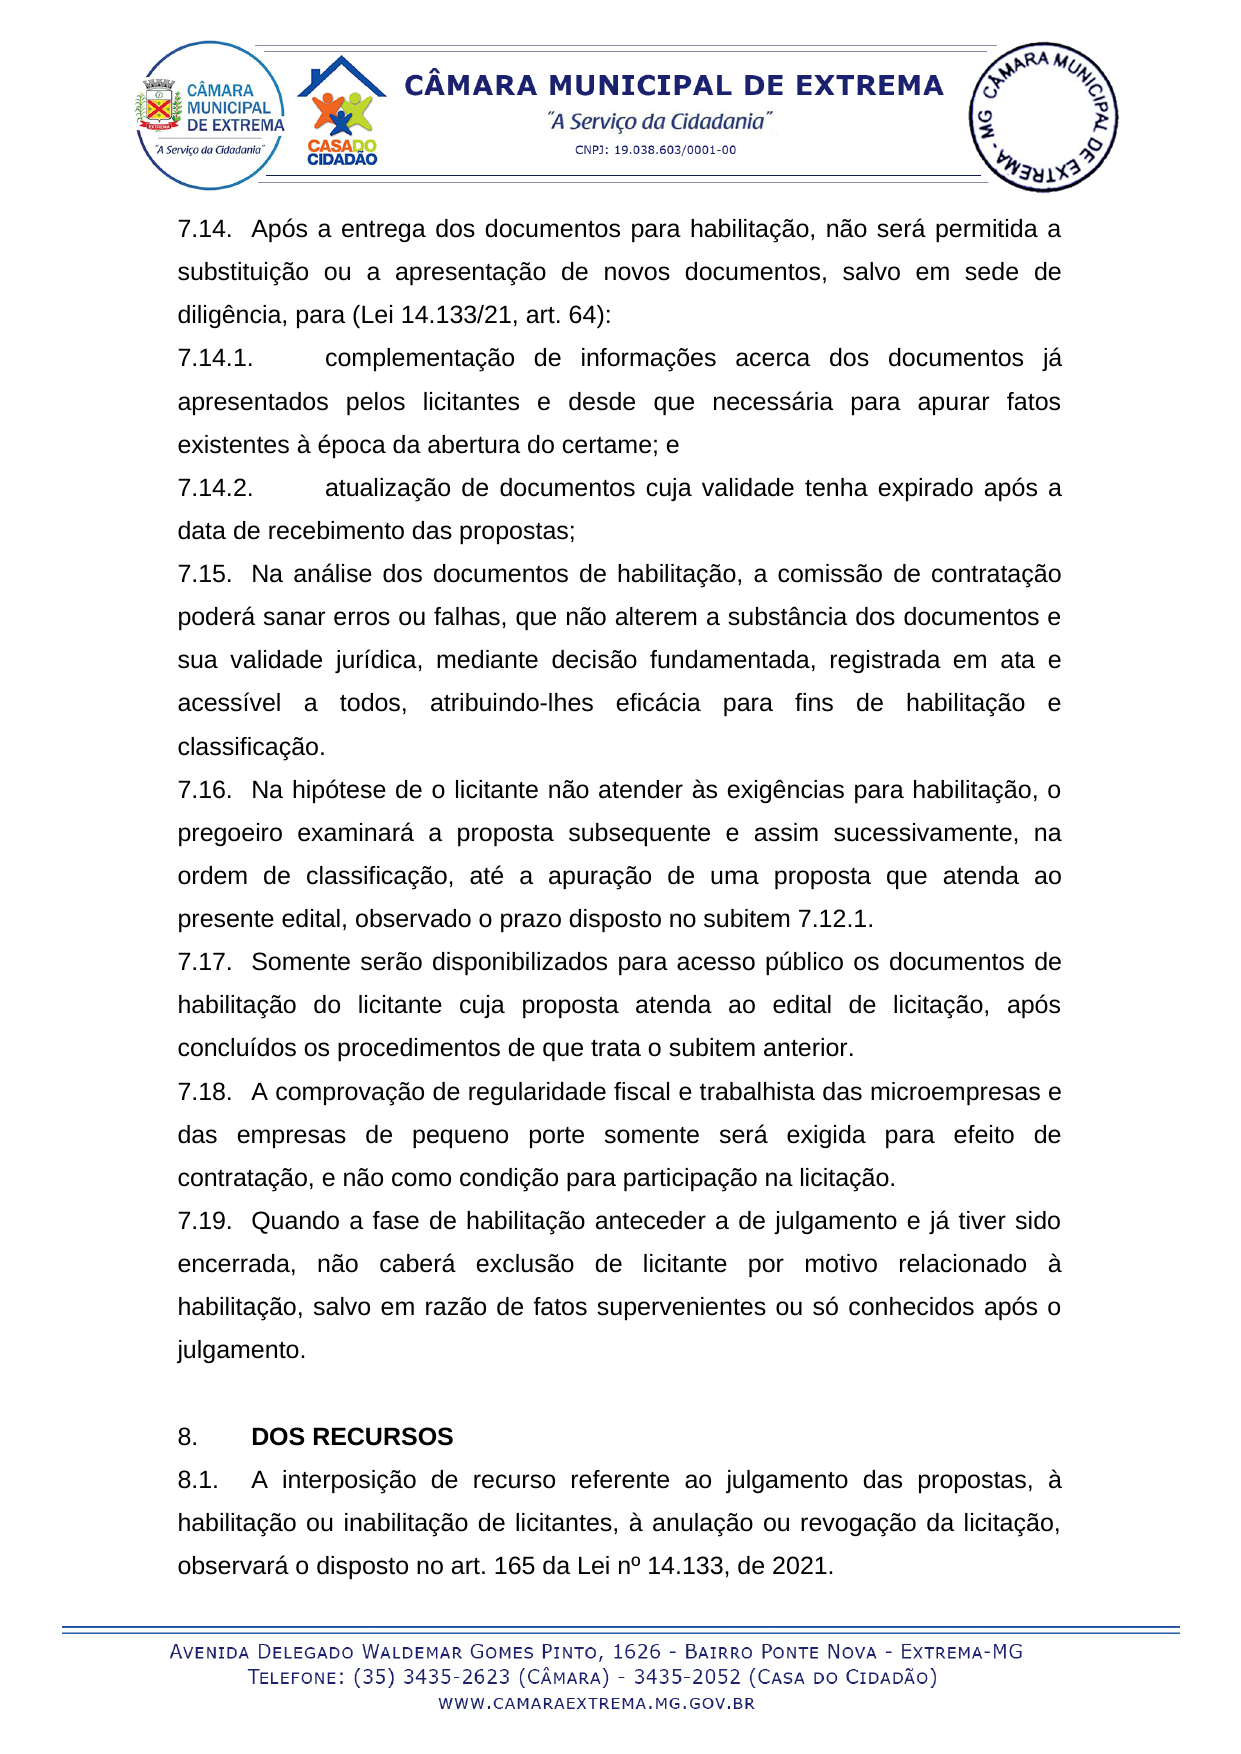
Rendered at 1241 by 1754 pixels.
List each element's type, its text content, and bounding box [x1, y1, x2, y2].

text 7.14.2. atualização de documentos cuja validade tenha expirado após a data de recebimento das propostas; [177, 473, 1063, 544]
text 7.14.1. complementação de informações acerca dos documentos já apresentados pelos licitantes e desde que necessária para apurar fatos existentes à época da abertura do certame; e [177, 343, 1063, 458]
text 7.16. Na hipótese de o licitante não atender às exigências para habilitação, o pregoeiro examinará a proposta subsequente e assim sucessivamente, na ordem de classificação, até a apuração de uma proposta que atenda ao presente edital, observado o prazo disposto no subitem 7.12.1. [177, 774, 1063, 933]
picture [124, 30, 1123, 221]
text 8. DOS RECURSOS [177, 1421, 1063, 1450]
text 8.1. A interposição de recurso referente ao julgamento das propostas, à habilitação ou inabilitação de licitantes, à anulação ou revogação da licitação, observará o disposto no art. 165 da Lei nº 14.133, de 2021. [177, 1464, 1063, 1579]
picture [46, 1615, 1194, 1724]
text 7.15. Na análise dos documentos de habilitação, a comissão de contratação poderá sanar erros ou falhas, que não alterem a substância dos documentos e sua validade jurídica, mediante decisão fundamentada, registrada em ata e acessível a todos, atribuindo-lhes eﬁcácia para fins de habilitação e classificação. [177, 559, 1063, 760]
text 7.18. A comprovação de regularidade fiscal e trabalhista das microempresas e das empresas de pequeno porte somente será exigida para efeito de contratação, e não como condição para participação na licitação. [177, 1076, 1063, 1191]
text 7.14. Após a entrega dos documentos para habilitação, não será permitida a substituição ou a apresentação de novos documentos, salvo em sede de diligência, para (Lei 14.133/21, art. 64): [177, 214, 1063, 329]
text 7.19. Quando a fase de habilitação anteceder a de julgamento e já tiver sido encerrada, não caberá exclusão de licitante por motivo relacionado à habilitação, salvo em razão de fatos supervenientes ou só conhecidos após o julgamento. [177, 1206, 1063, 1364]
text 7.17. Somente serão disponibilizados para acesso público os documentos de habilitação do licitante cuja proposta atenda ao edital de licitação, após concluídos os procedimentos de que trata o subitem anterior. [177, 947, 1063, 1062]
